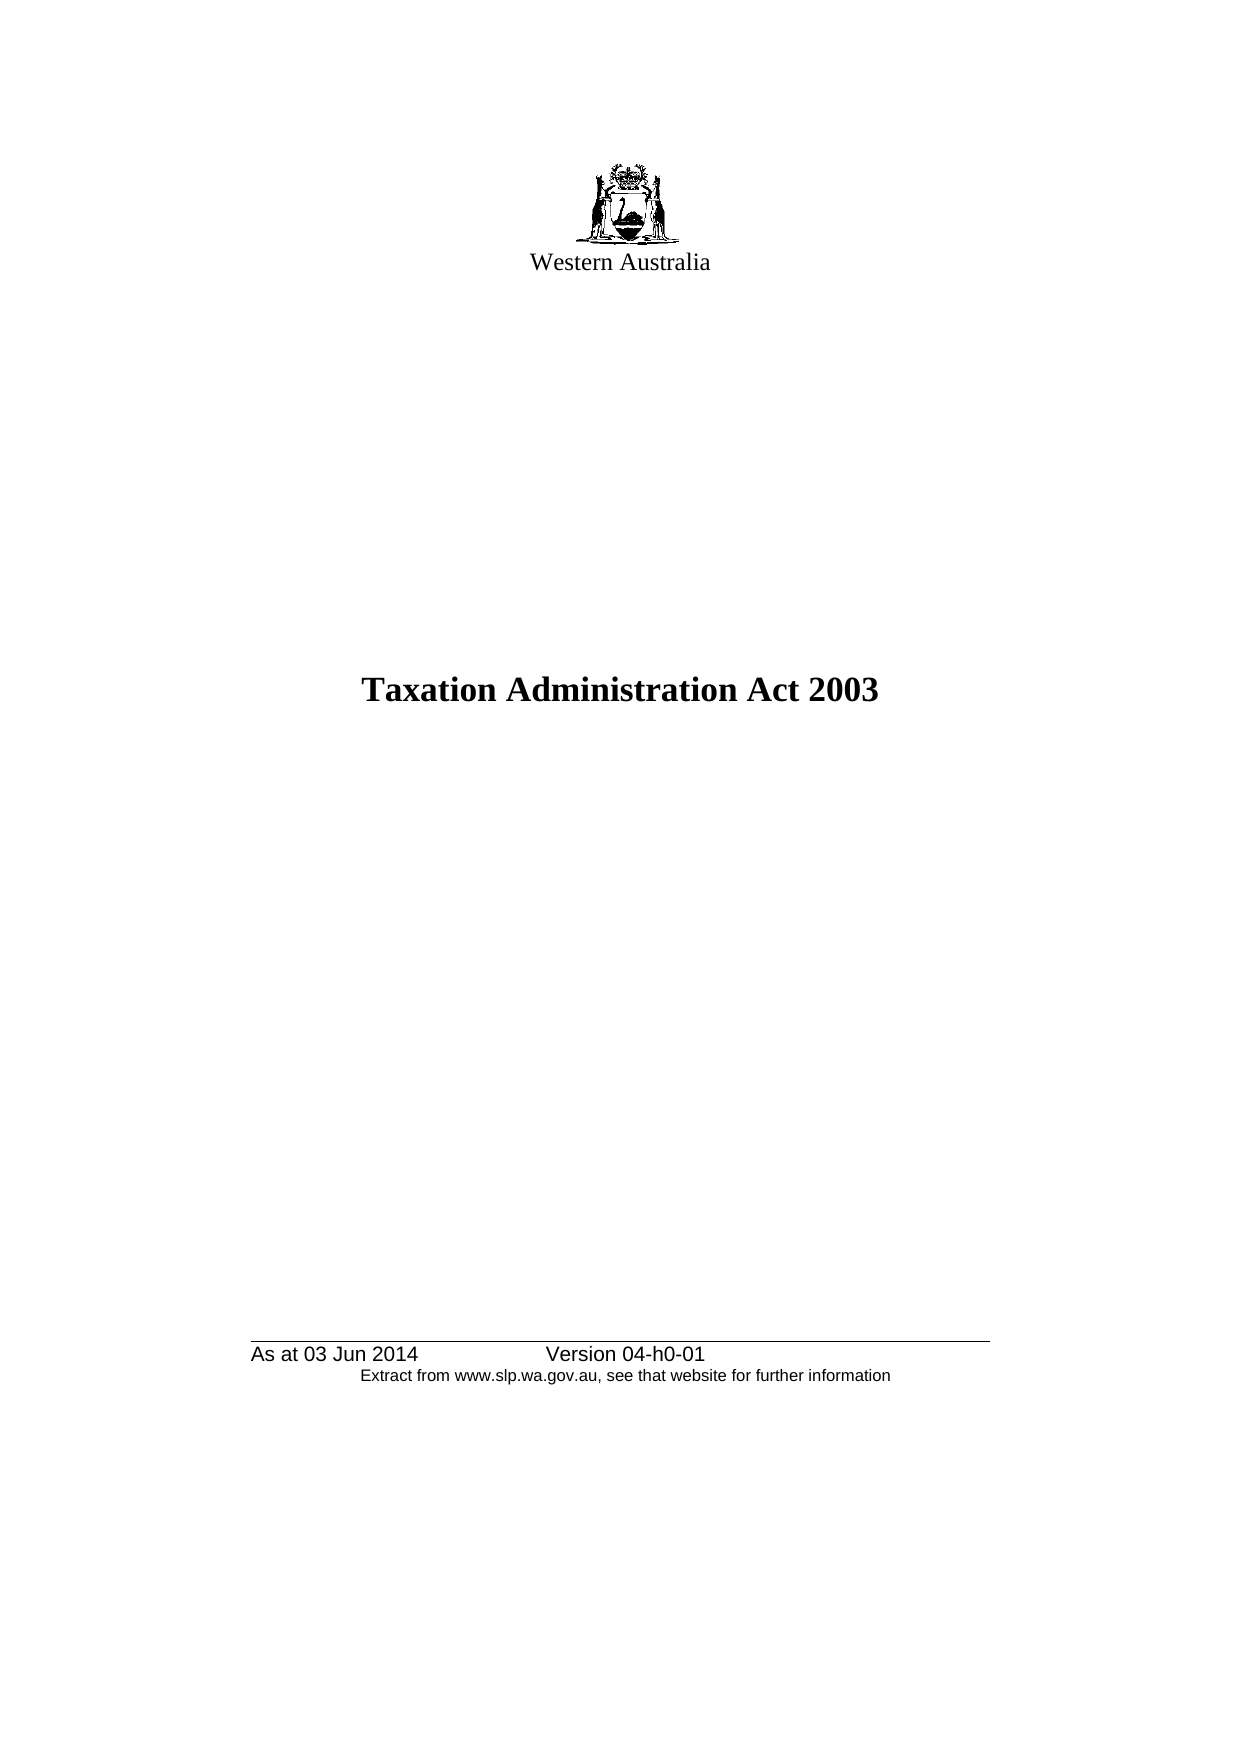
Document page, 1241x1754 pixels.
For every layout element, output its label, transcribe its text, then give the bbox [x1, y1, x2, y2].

text Western Australia [251, 247, 990, 276]
text Taxation Administration Act 2003 [251, 668, 990, 709]
picture [575, 162, 679, 246]
